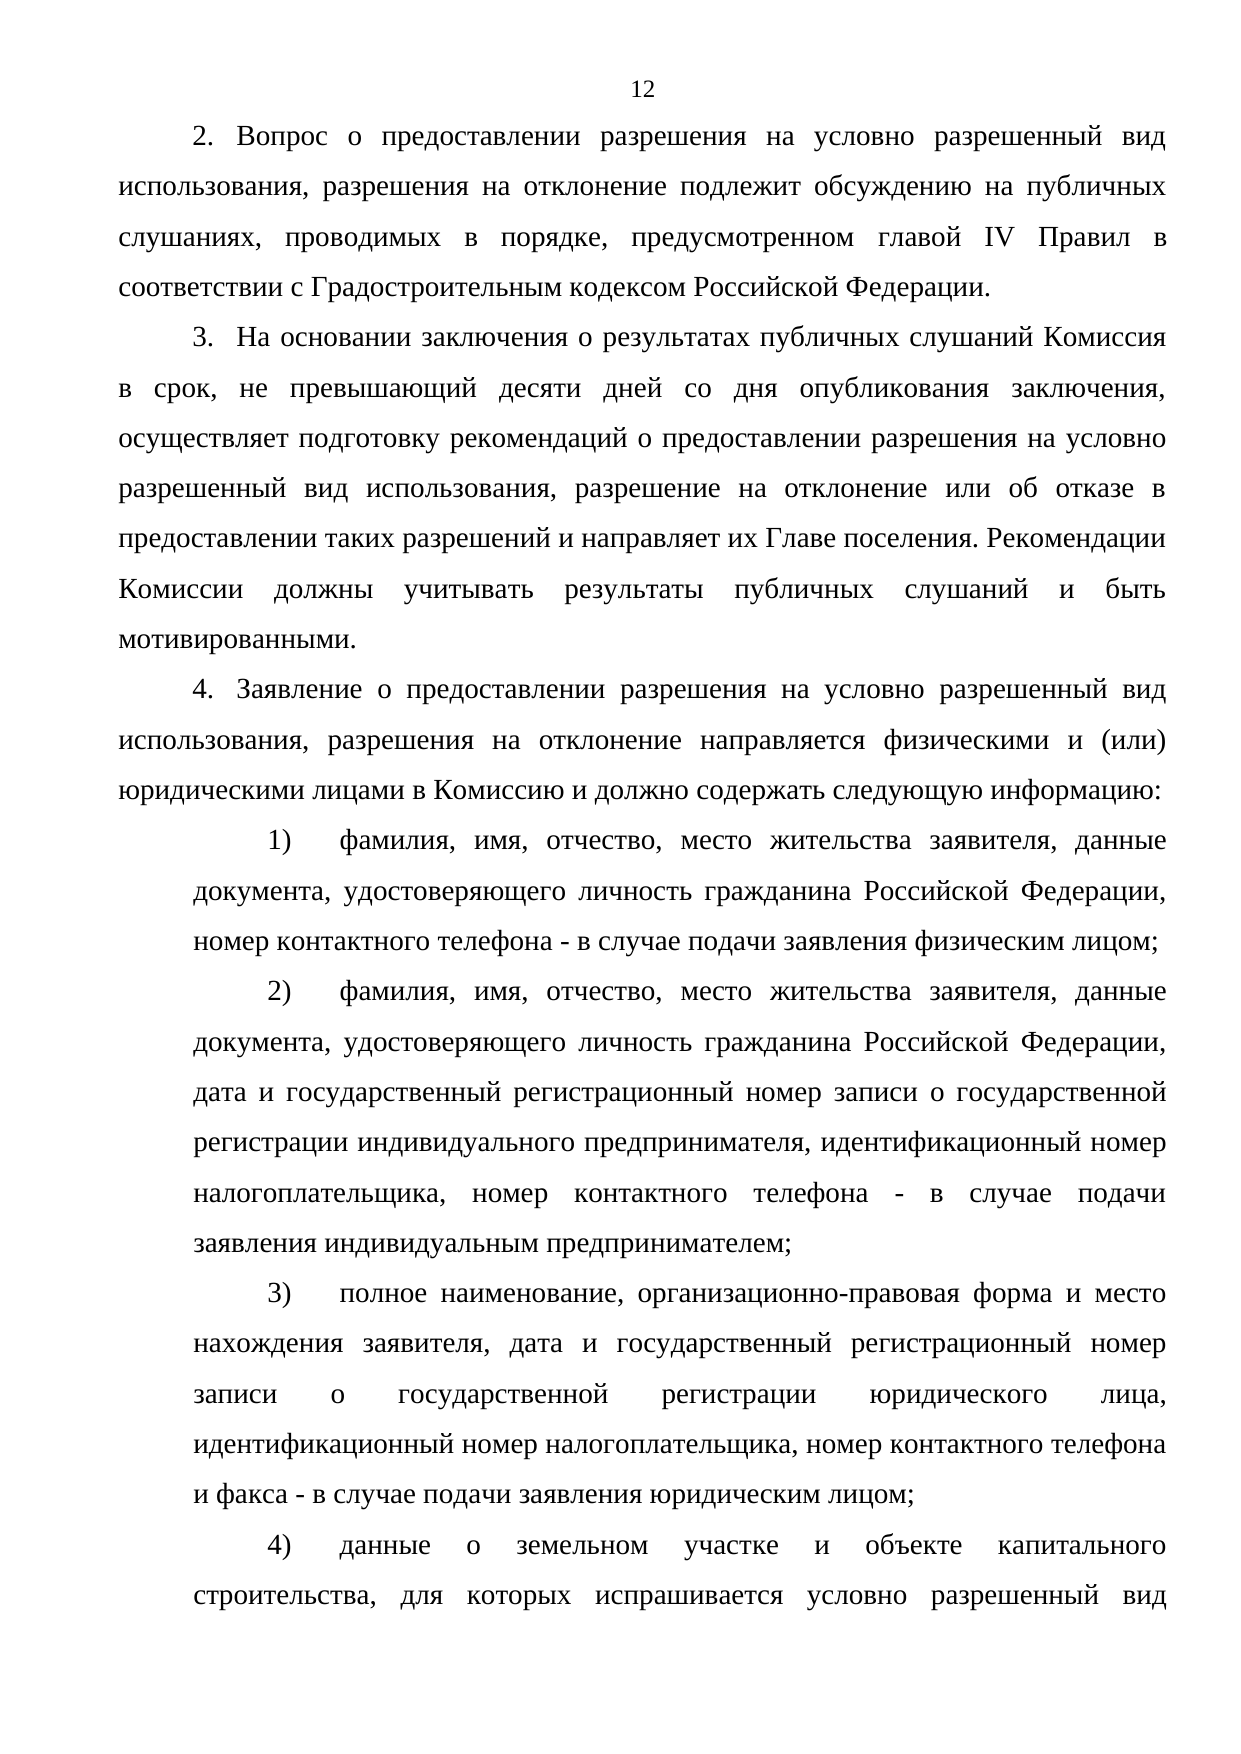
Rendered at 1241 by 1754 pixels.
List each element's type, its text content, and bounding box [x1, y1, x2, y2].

list Заявление о предоставлении разрешения на условно разрешенный вид использования, разрешения на отклонение направляется физическими и (или) юридическими лицами в Комиссию и должно содержать следующую информацию: [118, 672, 1167, 806]
list фамилия, имя, отчество, место жительства заявителя, данные документа, удостоверяющего личность гражданина Российской Федерации, номер контактного телефона - в случае подачи заявления физическим лицом; [193, 822, 1167, 957]
list На основании заключения о результатах публичных слушаний Комиссия в срок, не превышающий десяти дней со дня опубликования заключения, осуществляет подготовку рекомендаций о предоставлении разрешения на условно разрешенный вид использования, разрешение на отклонение или об отказе в предоставлении таких разрешений и направляет их Главе поселения. Рекомендации Комиссии должны учитывать результаты публичных слушаний и быть мотивированными. [118, 319, 1167, 655]
list фамилия, имя, отчество, место жительства заявителя, данные документа, удостоверяющего личность гражданина Российской Федерации, дата и государственный регистрационный номер записи о государственной регистрации индивидуального предпринимателя, идентификационный номер налогоплательщика, номер контактного телефона - в случае подачи заявления индивидуальным предпринимателем; [193, 973, 1167, 1258]
list полное наименование, организационно-правовая форма и место нахождения заявителя, дата и государственный регистрационный номер записи о государственной регистрации юридического лица, идентификационный номер налогоплательщика, номер контактного телефона и факса - в случае подачи заявления юридическим лицом; [193, 1275, 1167, 1510]
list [193, 1527, 1167, 1611]
list Вопрос о предоставлении разрешения на условно разрешенный вид использования, разрешения на отклонение подлежит обсуждению на публичных слушаниях, проводимых в порядке, предусмотренном главой IV Правил в соответствии с Градостроительным кодексом Российской Федерации. [118, 118, 1167, 303]
